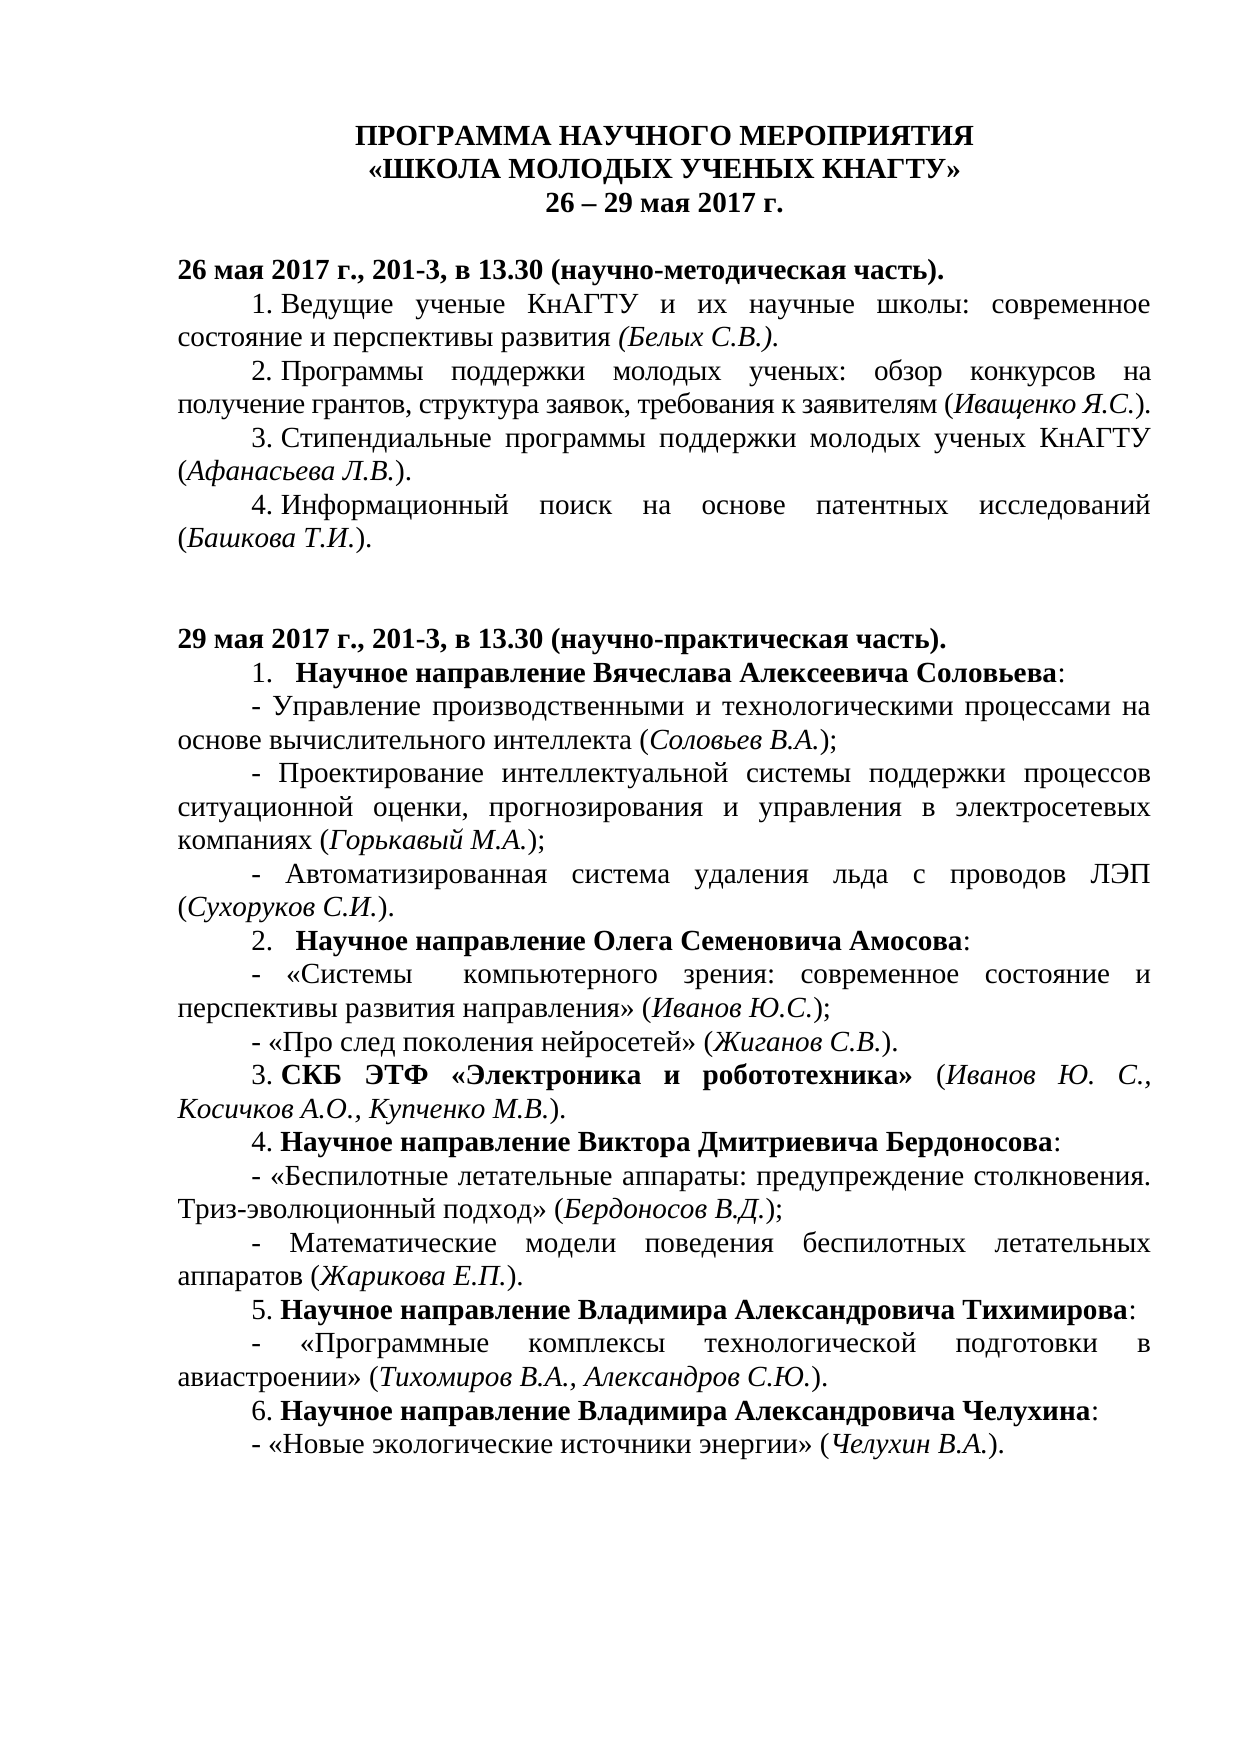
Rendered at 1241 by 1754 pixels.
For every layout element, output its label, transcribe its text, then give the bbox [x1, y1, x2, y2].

list Программы поддержки молодых ученых: обзор конкурсов на получение грантов, структура заявок, требования к заявителям (Иващенко Я.С.). [177, 353, 1152, 420]
text 4. Научное направление Виктора Дмитриевича Бердоносова: [177, 1124, 1152, 1158]
list - «Про след поколения нейросетей» (Жиганов С.В.). [177, 1024, 1152, 1057]
text - «Новые экологические источники энергии» (Челухин В.А.). [177, 1426, 1152, 1460]
text - Автоматизированная система удаления льда с проводов ЛЭП (Сухоруков С.И.). [177, 856, 1152, 923]
list СКБ ЭТФ «Электроника и робототехника» (Иванов Ю. С., Косичков А.О., Купченко М.В.). [177, 1057, 1152, 1124]
text - Проектирование интеллектуальной системы поддержки процессов ситуационной оценки, прогнозирования и управления в электросетевых компаниях (Горькавый М.А.); [177, 755, 1152, 856]
list Научное направление Вячеслава Алексеевича Соловьева: [177, 655, 1152, 688]
list Ведущие ученые КнАГТУ и их научные школы: современное состояние и перспективы развития (Белых С.В.). [177, 286, 1152, 353]
text - «Программные комплексы технологической подготовки в авиастроении» (Тихомиров В.А., Александров С.Ю.). [177, 1326, 1152, 1393]
text ПРОГРАММА НАУЧНОГО МЕРОПРИЯТИЯ [177, 118, 1152, 152]
text 26 – 29 мая 2017 г. [177, 185, 1152, 219]
text «ШКОЛА МОЛОДЫХ УЧЕНЫХ КНАГТУ» [177, 152, 1152, 185]
text 29 мая 2017 г., 201-3, в 13.30 (научно-практическая часть). [177, 621, 1152, 655]
list Информационный поиск на основе патентных исследований (Башкова Т.И.). [177, 487, 1152, 554]
text - «Беспилотные летательные аппараты: предупреждение столкновения. Триз-эволюционный подход» (Бердоносов В.Д.); [177, 1158, 1152, 1225]
list Стипендиальные программы поддержки молодых ученых КнАГТУ (Афанасьева Л.В.). [177, 420, 1152, 487]
list - «Системы компьютерного зрения: современное состояние и перспективы развития направления» (Иванов Ю.С.); [177, 957, 1152, 1024]
text 26 мая 2017 г., 201-3, в 13.30 (научно-методическая часть). [177, 252, 1152, 286]
list Научное направление Олега Семеновича Амосова: [177, 923, 1152, 957]
text 5. Научное направление Владимира Александровича Тихимирова: [177, 1292, 1152, 1326]
text - Управление производственными и технологическими процессами на основе вычислительного интеллекта (Соловьев В.А.); [177, 688, 1152, 755]
text 6. Научное направление Владимира Александровича Челухина: [177, 1393, 1152, 1426]
text - Математические модели поведения беспилотных летательных аппаратов (Жарикова Е.П.). [177, 1225, 1152, 1292]
